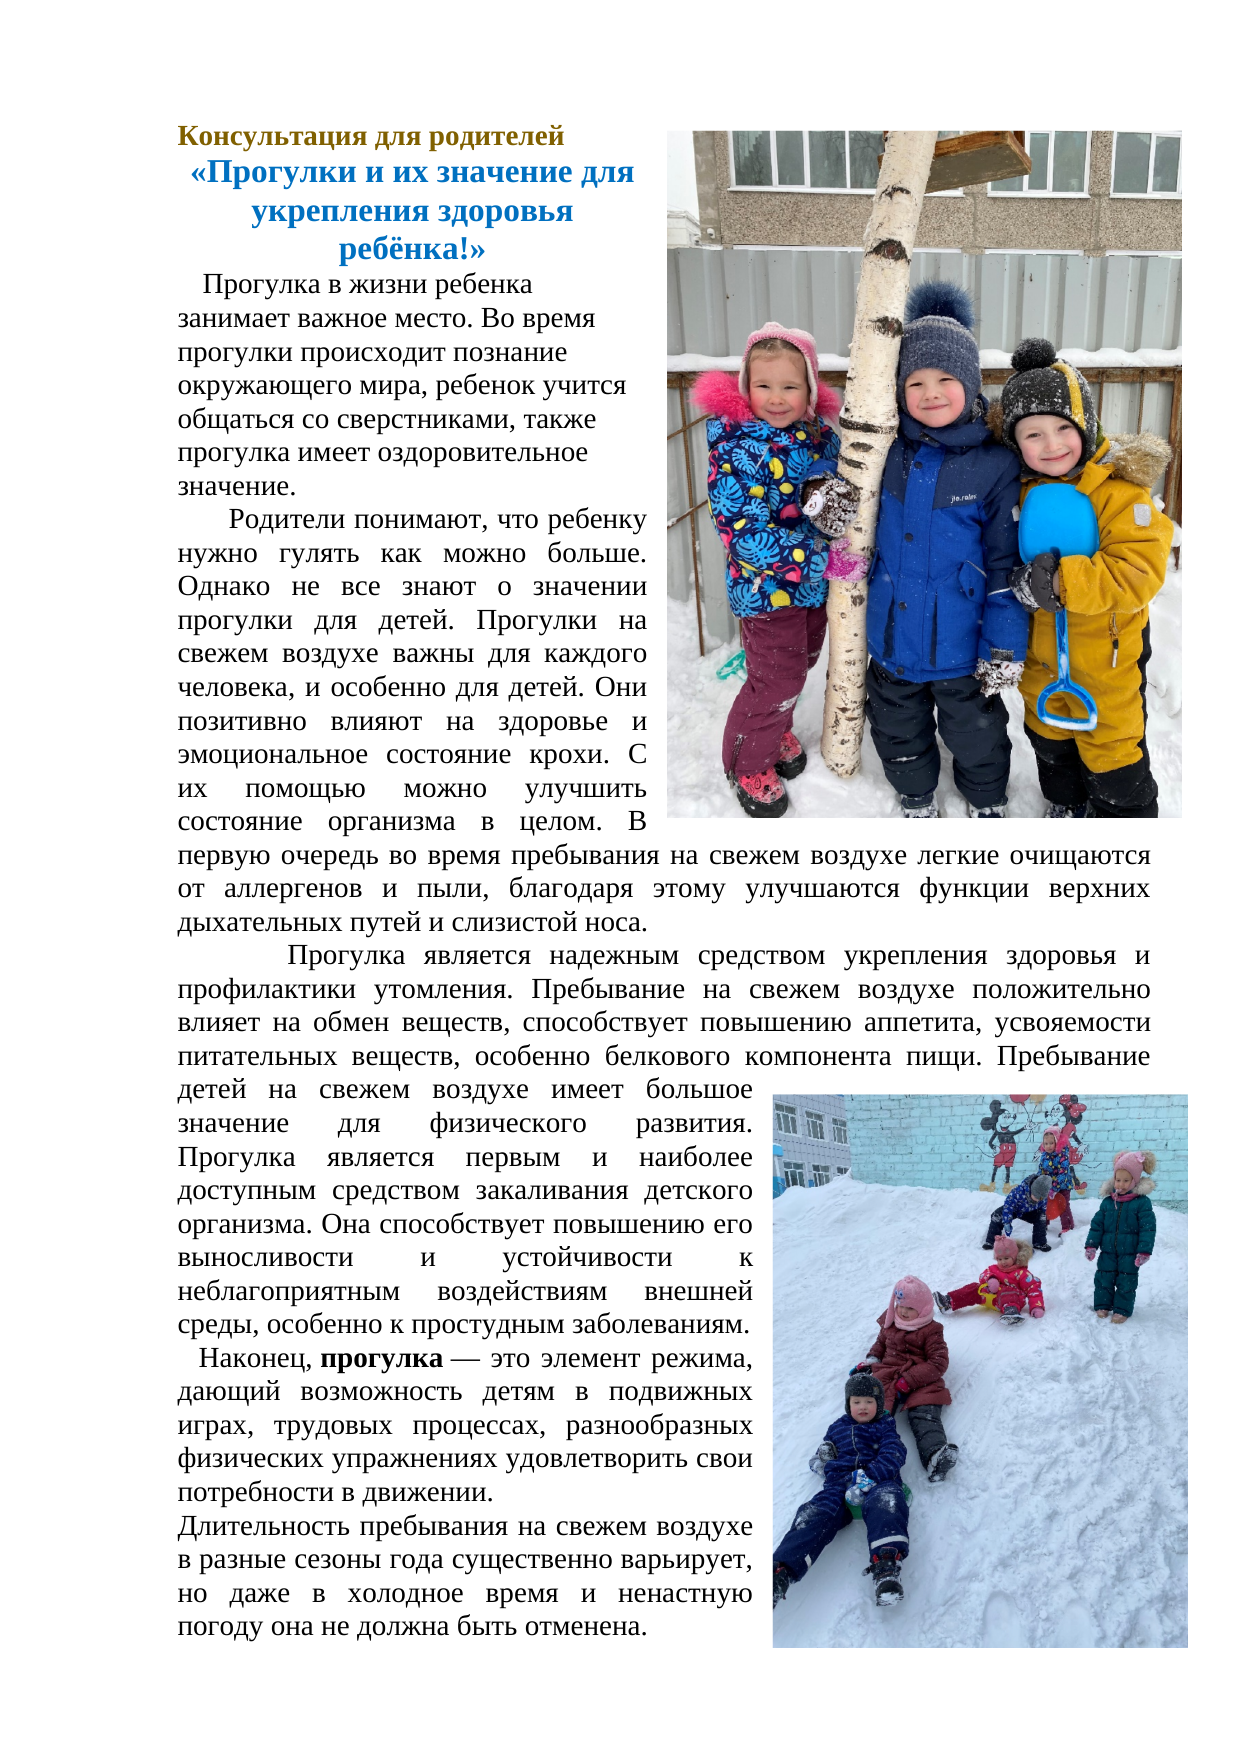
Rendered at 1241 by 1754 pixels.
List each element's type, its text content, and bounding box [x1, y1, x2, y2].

text Наконец, прогулка — это элемент режима, дающий возможность детям в подвижных играх, трудовых процессах, разнообразных физических упражнениях удовлетворить свои потребности в движении. [177, 1340, 772, 1508]
text Родители понимают, что ребенку нужно гулять как можно больше. Однако не все знают о значении прогулки для детей. Прогулки на свежем воздухе важны для каждого человека, и особенно для детей. Они позитивно влияют на здоровье и эмоциональное состояние крохи. С их помощью можно улучшить состояние организма в целом. В первую очередь во время пребывания на свежем воздухе легкие очищаются от аллергенов и пыли, благодаря этому улучшаются функции верхних дыхательных путей и слизистой носа. [177, 501, 1152, 937]
text Консультация для родителей [177, 118, 1152, 152]
picture [773, 1095, 1188, 1648]
text Длительность пребывания на свежем воздухе в разные сезоны года существенно варьирует, но даже в холодное время и ненастную погоду она не должна быть отменена. [177, 1508, 772, 1642]
text «Прогулки и их значение для укрепления здоровья ребёнка!» [177, 152, 667, 267]
text Прогулка в жизни ребенка занимает важное место. Во время прогулки происходит познание окружающего мира, ребенок учится общаться со сверстниками, также прогулка имеет оздоровительное значение. [177, 267, 667, 501]
picture [667, 131, 1182, 818]
text Прогулка является надежным средством укрепления здоровья и профилактики утомления. Пребывание на свежем воздухе положительно влияет на обмен веществ, способствует повышению аппетита, усвояемости питательных веществ, особенно белкового компонента пищи. Пребывание детей на свежем воздухе имеет большое значение для физического развития. Прогулка является первым и наиболее доступным средством закаливания детского организма. Она способствует повышению его выносливости и устойчивости к неблагоприятным воздействиям внешней среды, особенно к простудным заболеваниям. [177, 937, 1152, 1340]
